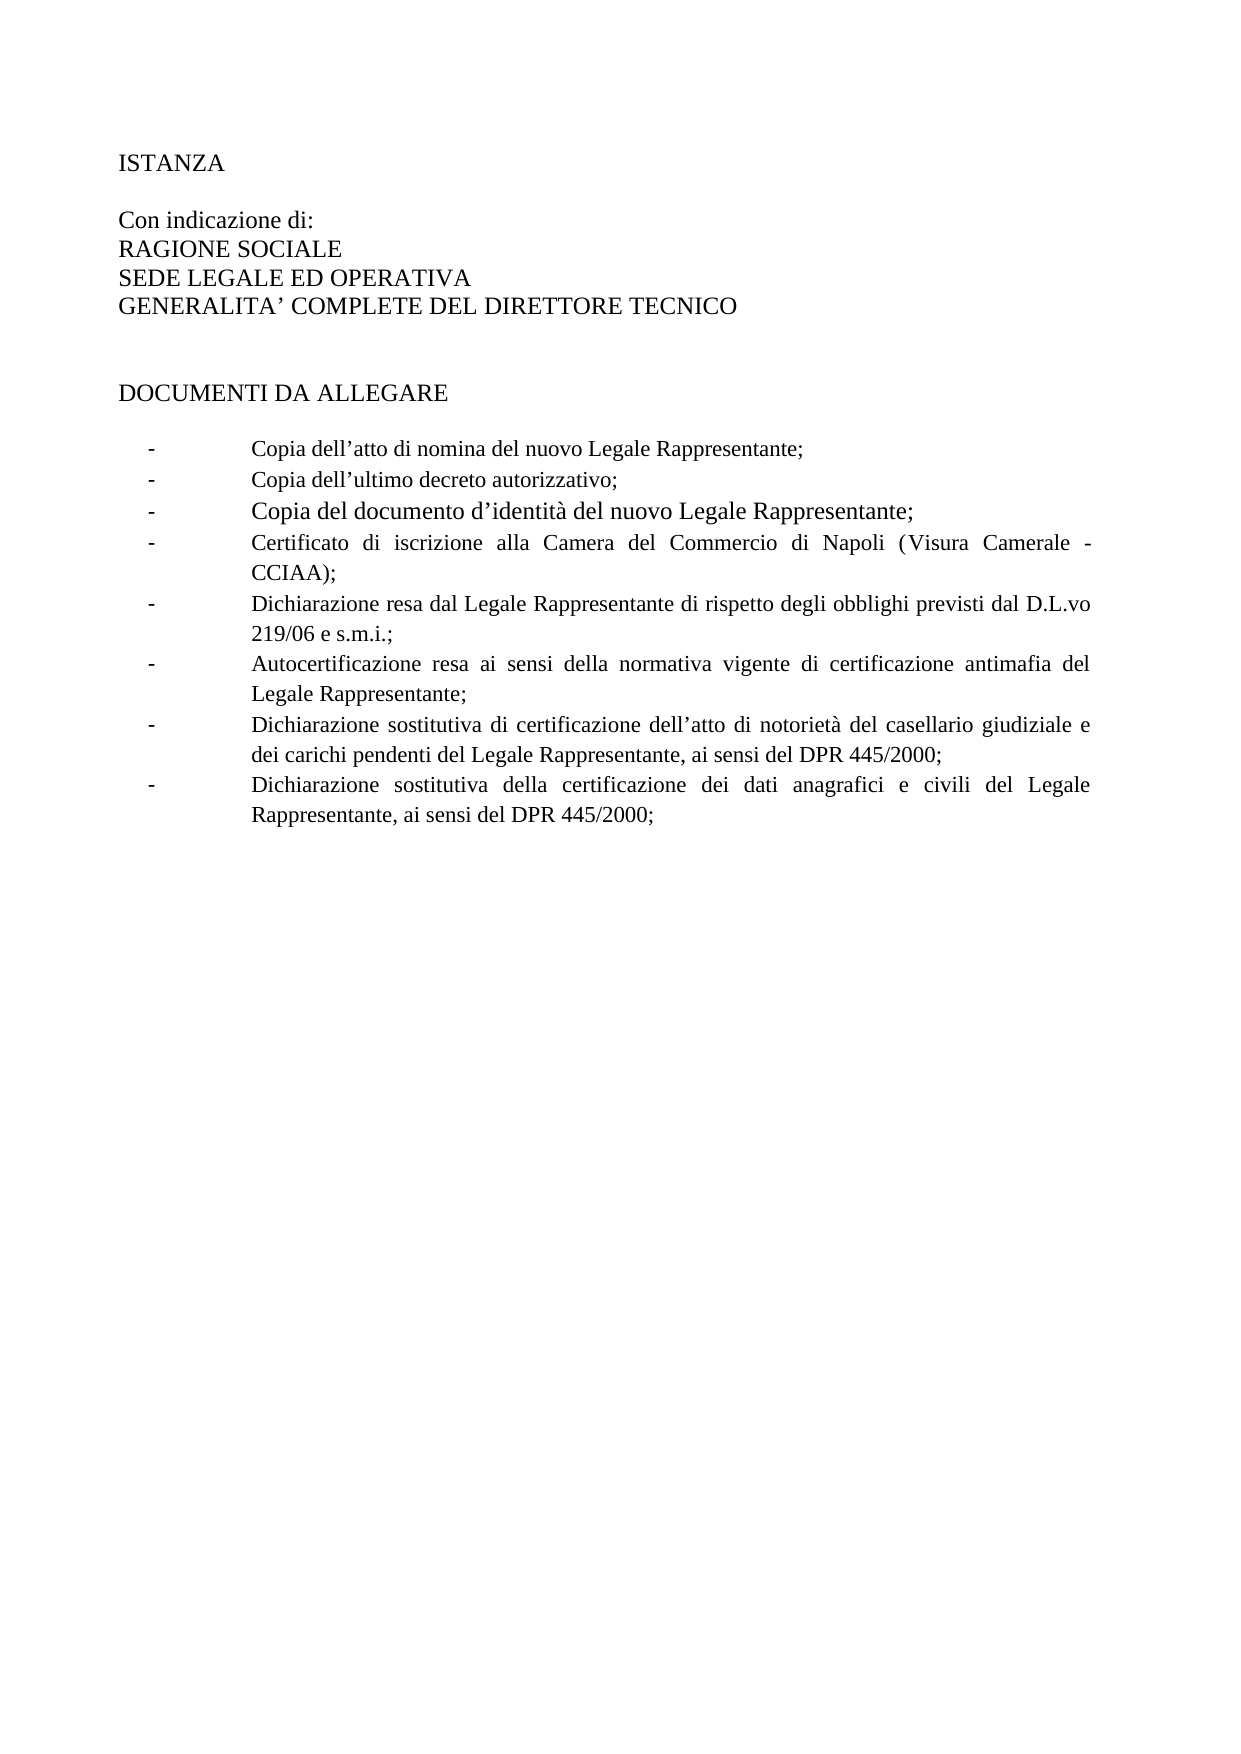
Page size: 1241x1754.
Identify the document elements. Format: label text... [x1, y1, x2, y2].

text RAGIONE SOCIALE [118, 234, 1122, 263]
list Copia del documento d’identità del nuovo Legale Rappresentante; [148, 496, 1092, 525]
text GENERALITA’ COMPLETE DEL DIRETTORE TECNICO [118, 291, 1122, 320]
list Dichiarazione sostitutiva di certificazione dell’atto di notorietà del casellario giudiziale e dei carichi pendenti del Legale Rappresentante, ai sensi del DPR 445/2000; [148, 711, 1092, 767]
list Autocertificazione resa ai sensi della normativa vigente di certificazione antimafia del Legale Rappresentante; [148, 650, 1092, 707]
text ISTANZA [118, 148, 1122, 176]
text SEDE LEGALE ED OPERATIVA [118, 263, 1122, 291]
list Copia dell’atto di nomina del nuovo Legale Rappresentante; [148, 435, 1092, 462]
list Certificato di iscrizione alla Camera del Commercio di Napoli (Visura Camerale - CCIAA); [148, 529, 1092, 586]
list Copia dell’ultimo decreto autorizzativo; [148, 466, 1092, 492]
text DOCUMENTI DA ALLEGARE [118, 378, 1122, 406]
text Con indicazione di: [118, 205, 1122, 234]
list Dichiarazione resa dal Legale Rappresentante di rispetto degli obblighi previsti dal D.L.vo 219/06 e s.m.i.; [148, 589, 1092, 646]
list Dichiarazione sostitutiva della certificazione dei dati anagrafici e civili del Legale Rappresentante, ai sensi del DPR 445/2000; [148, 771, 1092, 828]
